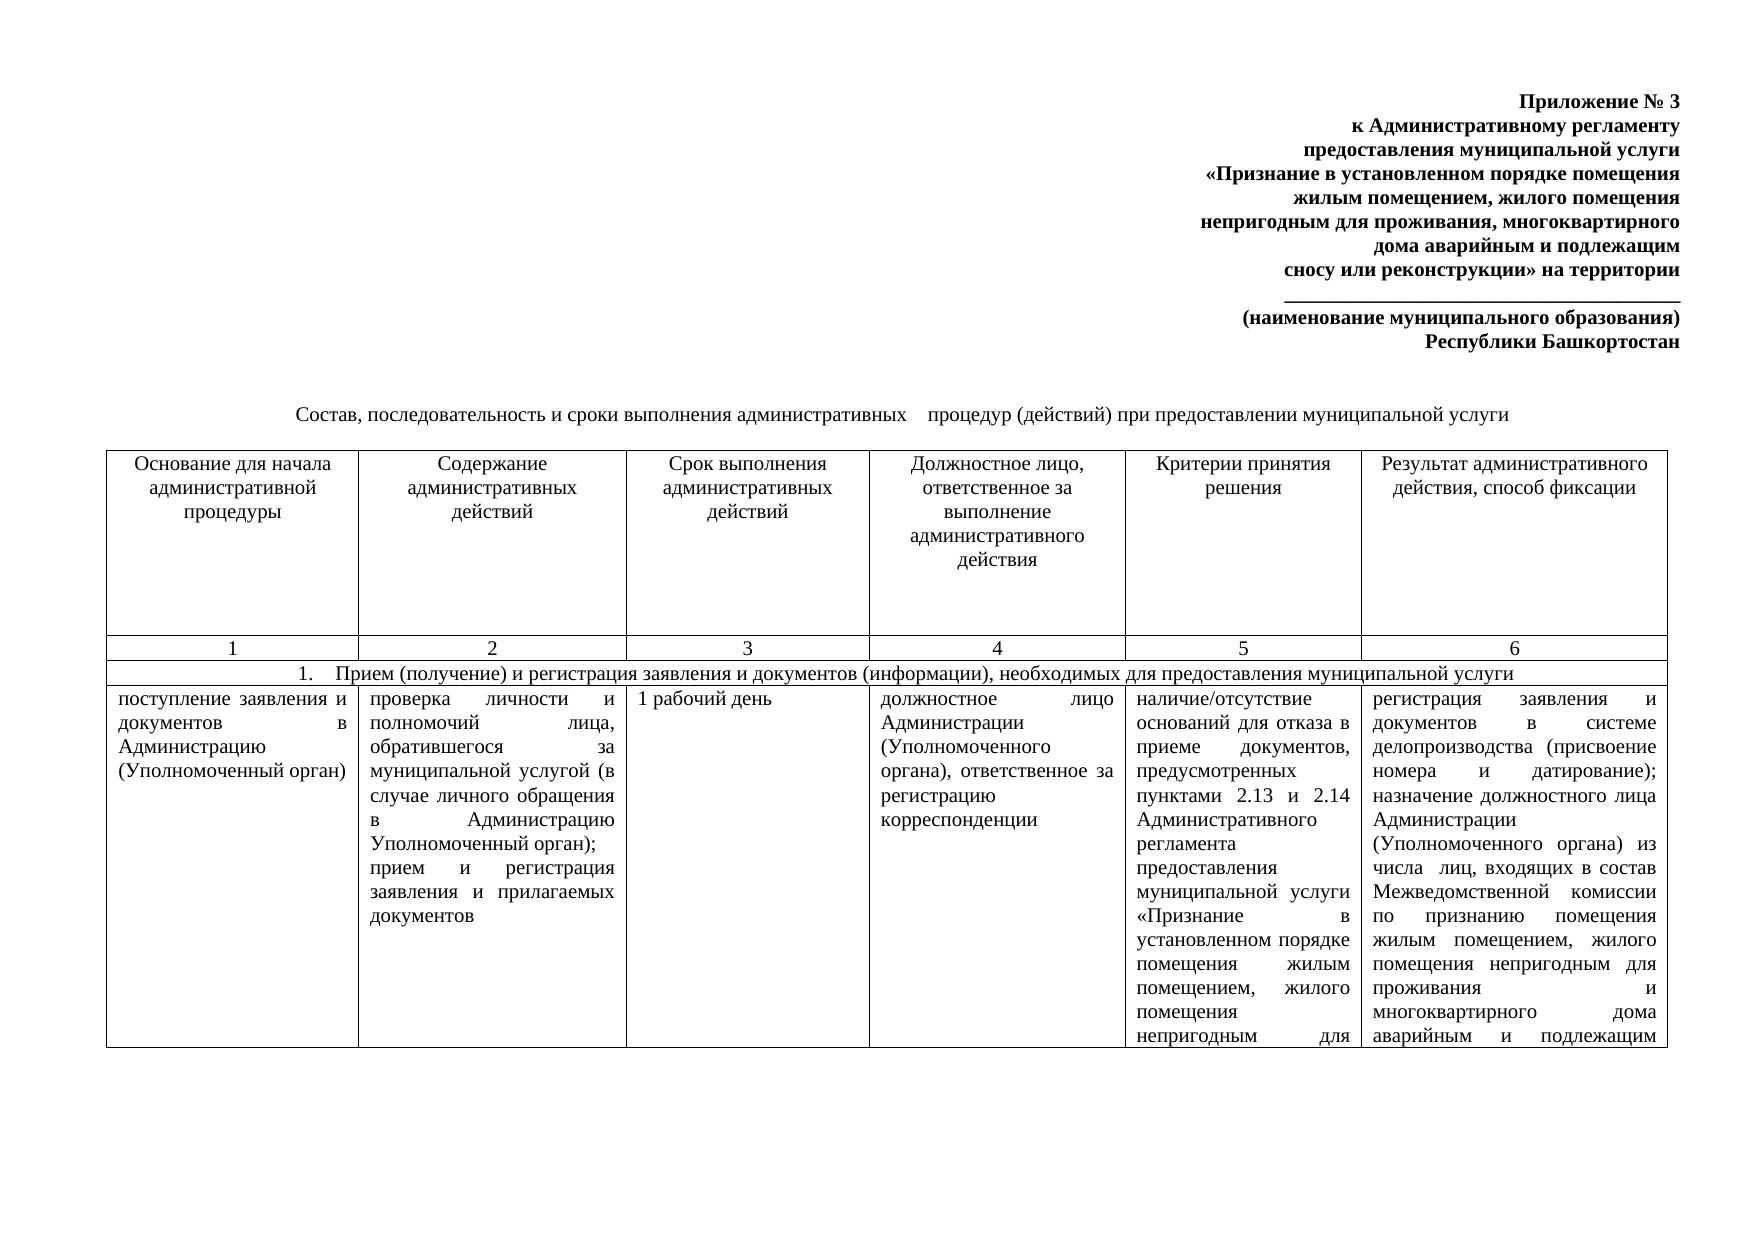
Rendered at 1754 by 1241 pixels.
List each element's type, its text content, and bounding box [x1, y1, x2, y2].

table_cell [870, 686, 1125, 1047]
table_header Критерии принятия решения [1126, 451, 1361, 635]
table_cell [107, 686, 358, 1047]
table_header Содержание административных действий [359, 451, 626, 635]
text предоставления муниципальной услуги [118, 137, 1680, 161]
text ______________________________________ [118, 281, 1680, 305]
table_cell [1362, 686, 1667, 1047]
table_cell 3 [627, 636, 869, 660]
table_header Должностное лицо, ответственное за выполнение административного действия [870, 451, 1125, 635]
text к Административному регламенту [118, 113, 1680, 137]
table_cell 2 [359, 636, 626, 660]
text Республики Башкортостан [118, 329, 1680, 353]
table_cell Прием (получение) и регистрация заявления и документов (информации), необходимых для предоставления муниципальной услуги [107, 661, 1667, 685]
table_cell 6 [1362, 636, 1667, 660]
table_header Результат административного действия, способ фиксации [1362, 451, 1667, 635]
text Приложение № 3 [118, 89, 1680, 113]
text сносу или реконструкции» на территории [118, 257, 1680, 281]
text дома аварийным и подлежащим [118, 233, 1680, 257]
text жилым помещением, жилого помещения [118, 185, 1680, 209]
table_header Основание для начала административной процедуры [107, 451, 358, 635]
text Состав, последовательность и сроки выполнения административных процедур (действий) при предоставлении муниципальной услуги [118, 401, 1680, 426]
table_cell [359, 686, 626, 1047]
text непригодным для проживания, многоквартирного [118, 209, 1680, 233]
text (наименование муниципального образования) [118, 305, 1680, 329]
table_header Срок выполнения административных действий [627, 451, 869, 635]
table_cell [1126, 686, 1361, 1047]
table_cell 4 [870, 636, 1125, 660]
table_cell 5 [1126, 636, 1361, 660]
table_cell 1 [107, 636, 358, 660]
table_cell 1 рабочий день [627, 686, 869, 1047]
text «Признание в установленном порядке помещения [118, 161, 1680, 185]
